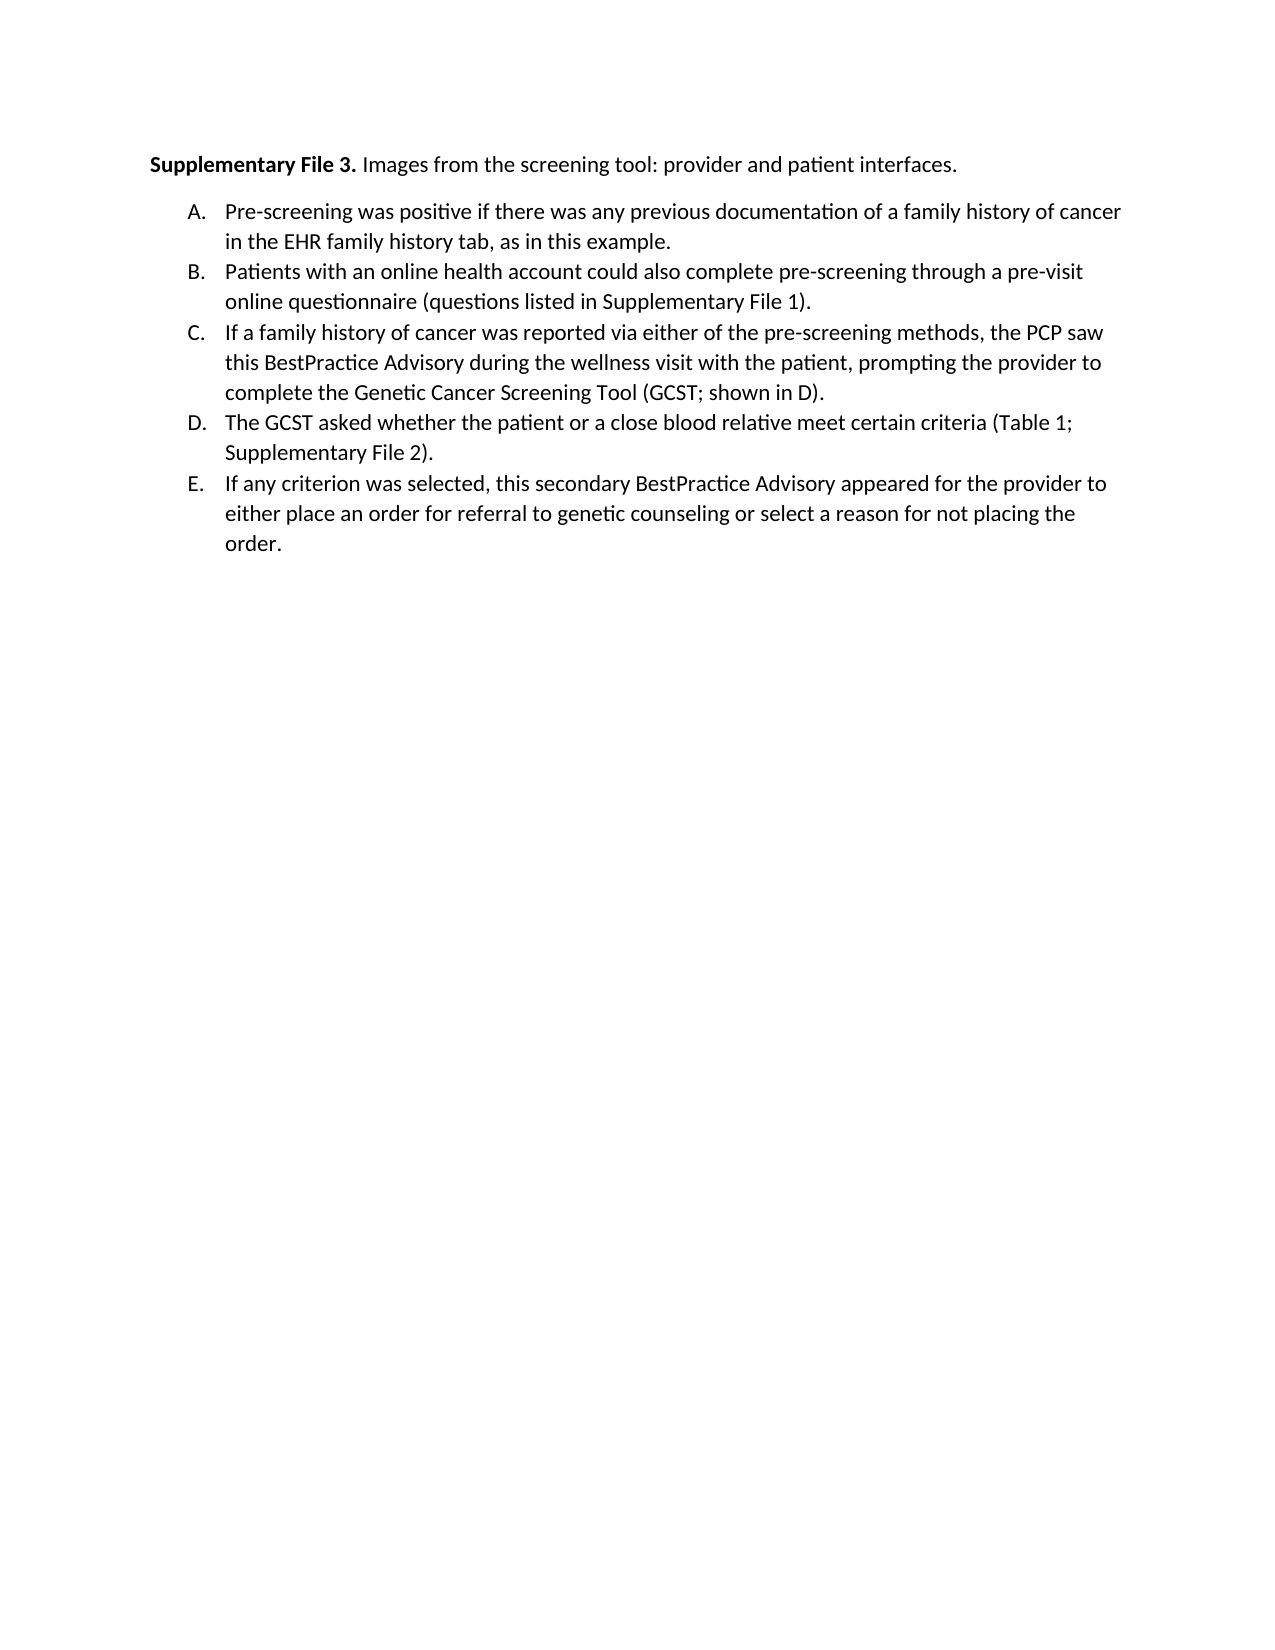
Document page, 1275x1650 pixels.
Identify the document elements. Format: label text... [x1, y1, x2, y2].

list Patients with an online health account could also complete pre-screening through a pre-visit online questionnaire (questions listed in Supplementary File 1). [187, 257, 1125, 316]
list If a family history of cancer was reported via either of the pre-screening methods, the PCP saw this BestPractice Advisory during the wellness visit with the patient, prompting the provider to complete the Genetic Cancer Screening Tool (GCST; shown in D). [187, 318, 1125, 406]
text Supplementary File 3. Images from the screening tool: provider and patient interfaces. [150, 150, 1125, 178]
list The GCST asked whether the patient or a close blood relative meet certain criteria (Table 1; Supplementary File 2). [187, 408, 1125, 467]
list Pre-screening was positive if there was any previous documentation of a family history of cancer in the EHR family history tab, as in this example. [187, 197, 1125, 255]
list If any criterion was selected, this secondary BestPractice Advisory appeared for the provider to either place an order for referral to genetic counseling or select a reason for not placing the order. [187, 469, 1125, 557]
